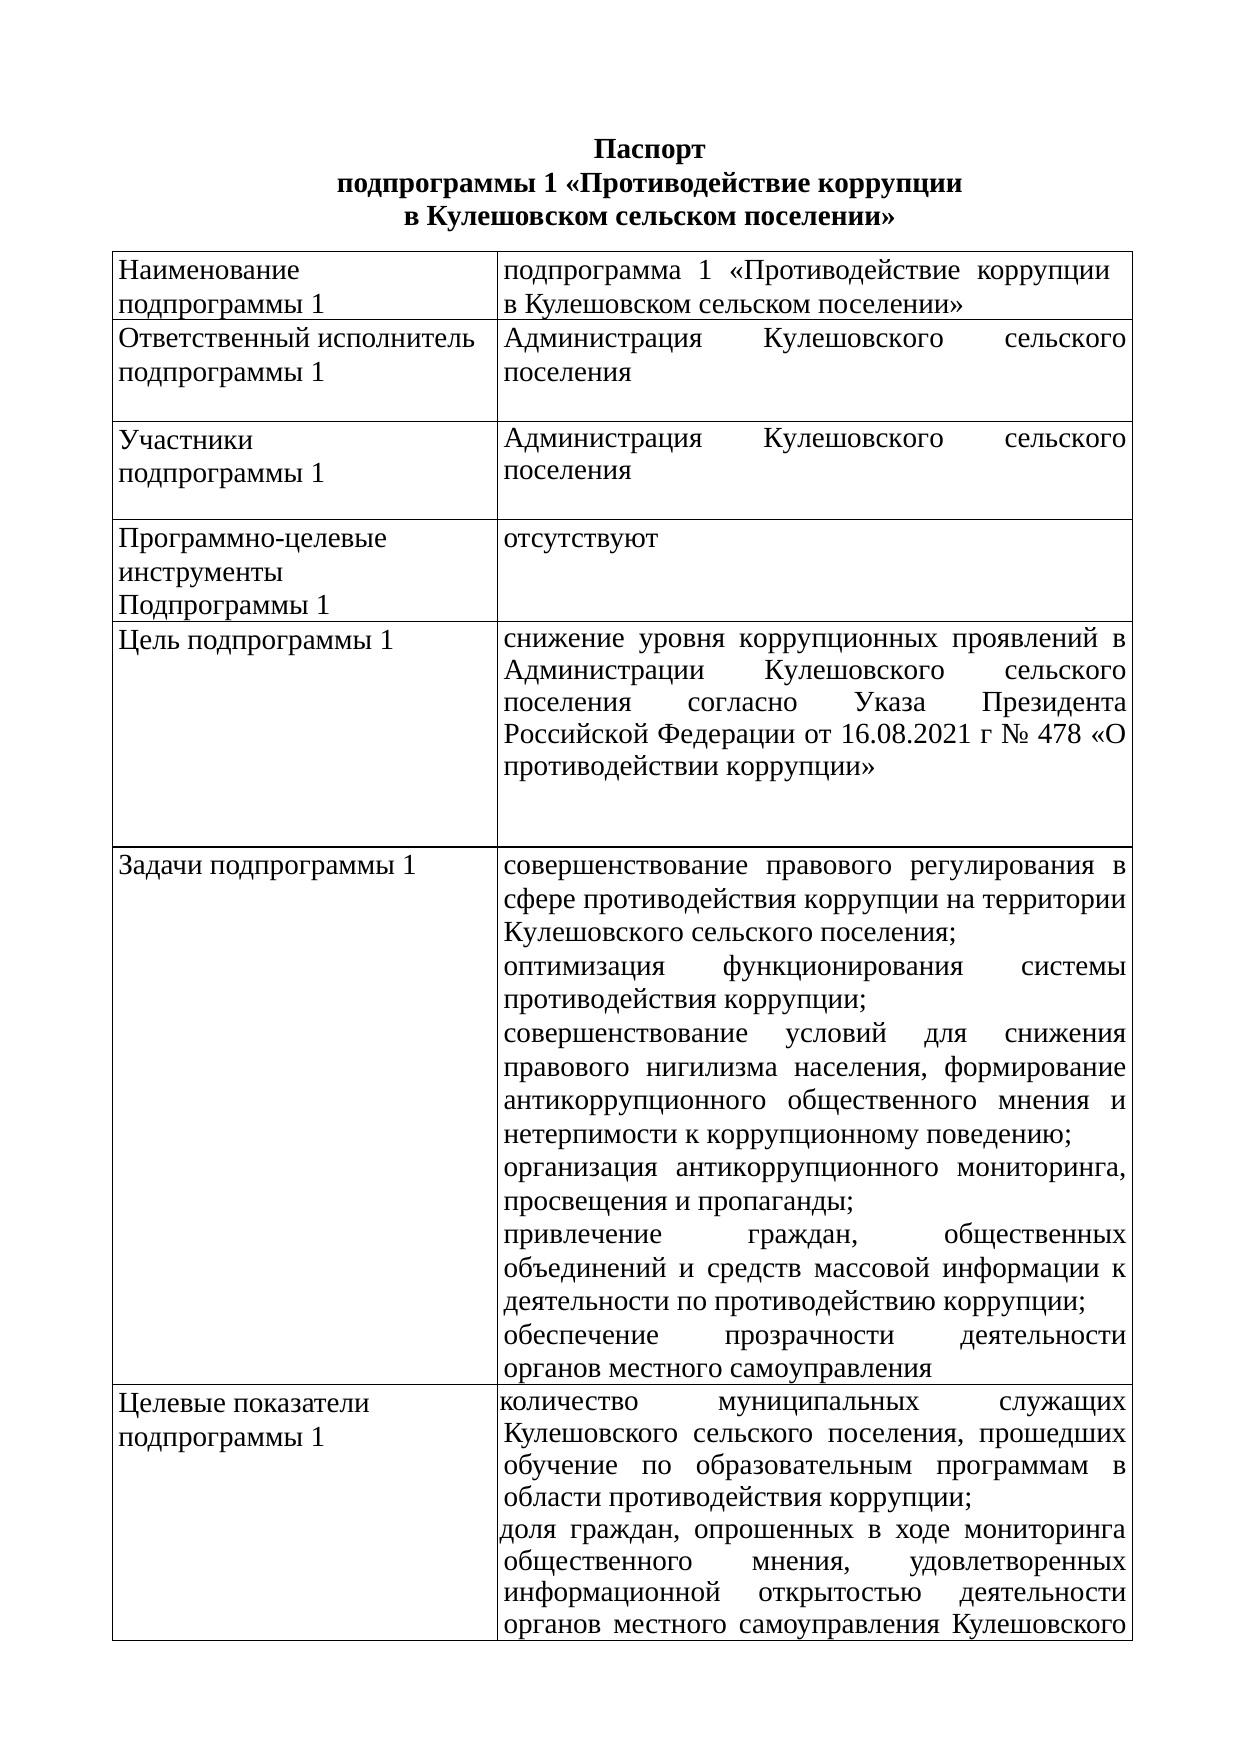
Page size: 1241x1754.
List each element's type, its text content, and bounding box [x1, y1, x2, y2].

table_cell Ответственный исполнитель подпрограммы 1 [113, 320, 497, 421]
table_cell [498, 1385, 1132, 1640]
table_cell Программно-целевые инструменты Подпрограммы 1 [113, 520, 497, 621]
table_cell Участники подпрограммы 1 [113, 422, 497, 519]
table_cell Задачи подпрограммы 1 [113, 848, 497, 1384]
table_cell совершенствование правового регулирования в сфере противодействия коррупции на территории Кулешовского сельского поселения; оптимизация функционирования системы противодействия коррупции; совершенствование условий для снижения правового нигилизма населения, формирование антикоррупционного общественного мнения и нетерпимости к коррупционному поведению; организация антикоррупционного мониторинга, просвещения и пропаганды; привлечение граждан, общественных объединений и средств массовой информации к деятельности по противодействию коррупции; обеспечение прозрачности деятельности органов местного самоуправления [498, 848, 1132, 1384]
table_cell снижение уровня коррупционных проявлений в Администрации Кулешовского сельского поселения согласно Указа Президента Российской Федерации от 16.08.2021 г № 478 «О противодействии коррупции» [498, 622, 1132, 846]
table_header подпрограмма 1 «Противодействие коррупции в Кулешовском сельском поселении» [498, 252, 1132, 319]
table_cell Администрация Кулешовского сельского поселения [498, 320, 1132, 421]
table_cell отсутствуют [498, 520, 1132, 621]
table_header Наименование подпрограммы 1 [113, 252, 497, 319]
text подпрограммы 1 «Противодействие коррупции [118, 165, 1181, 198]
table_cell Цель подпрограммы 1 [113, 622, 497, 846]
text в Кулешовском сельском поселении» [118, 198, 1181, 232]
text Паспорт [118, 131, 1181, 165]
table_cell Администрация Кулешовского сельского поселения [498, 422, 1132, 519]
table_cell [113, 1385, 497, 1640]
